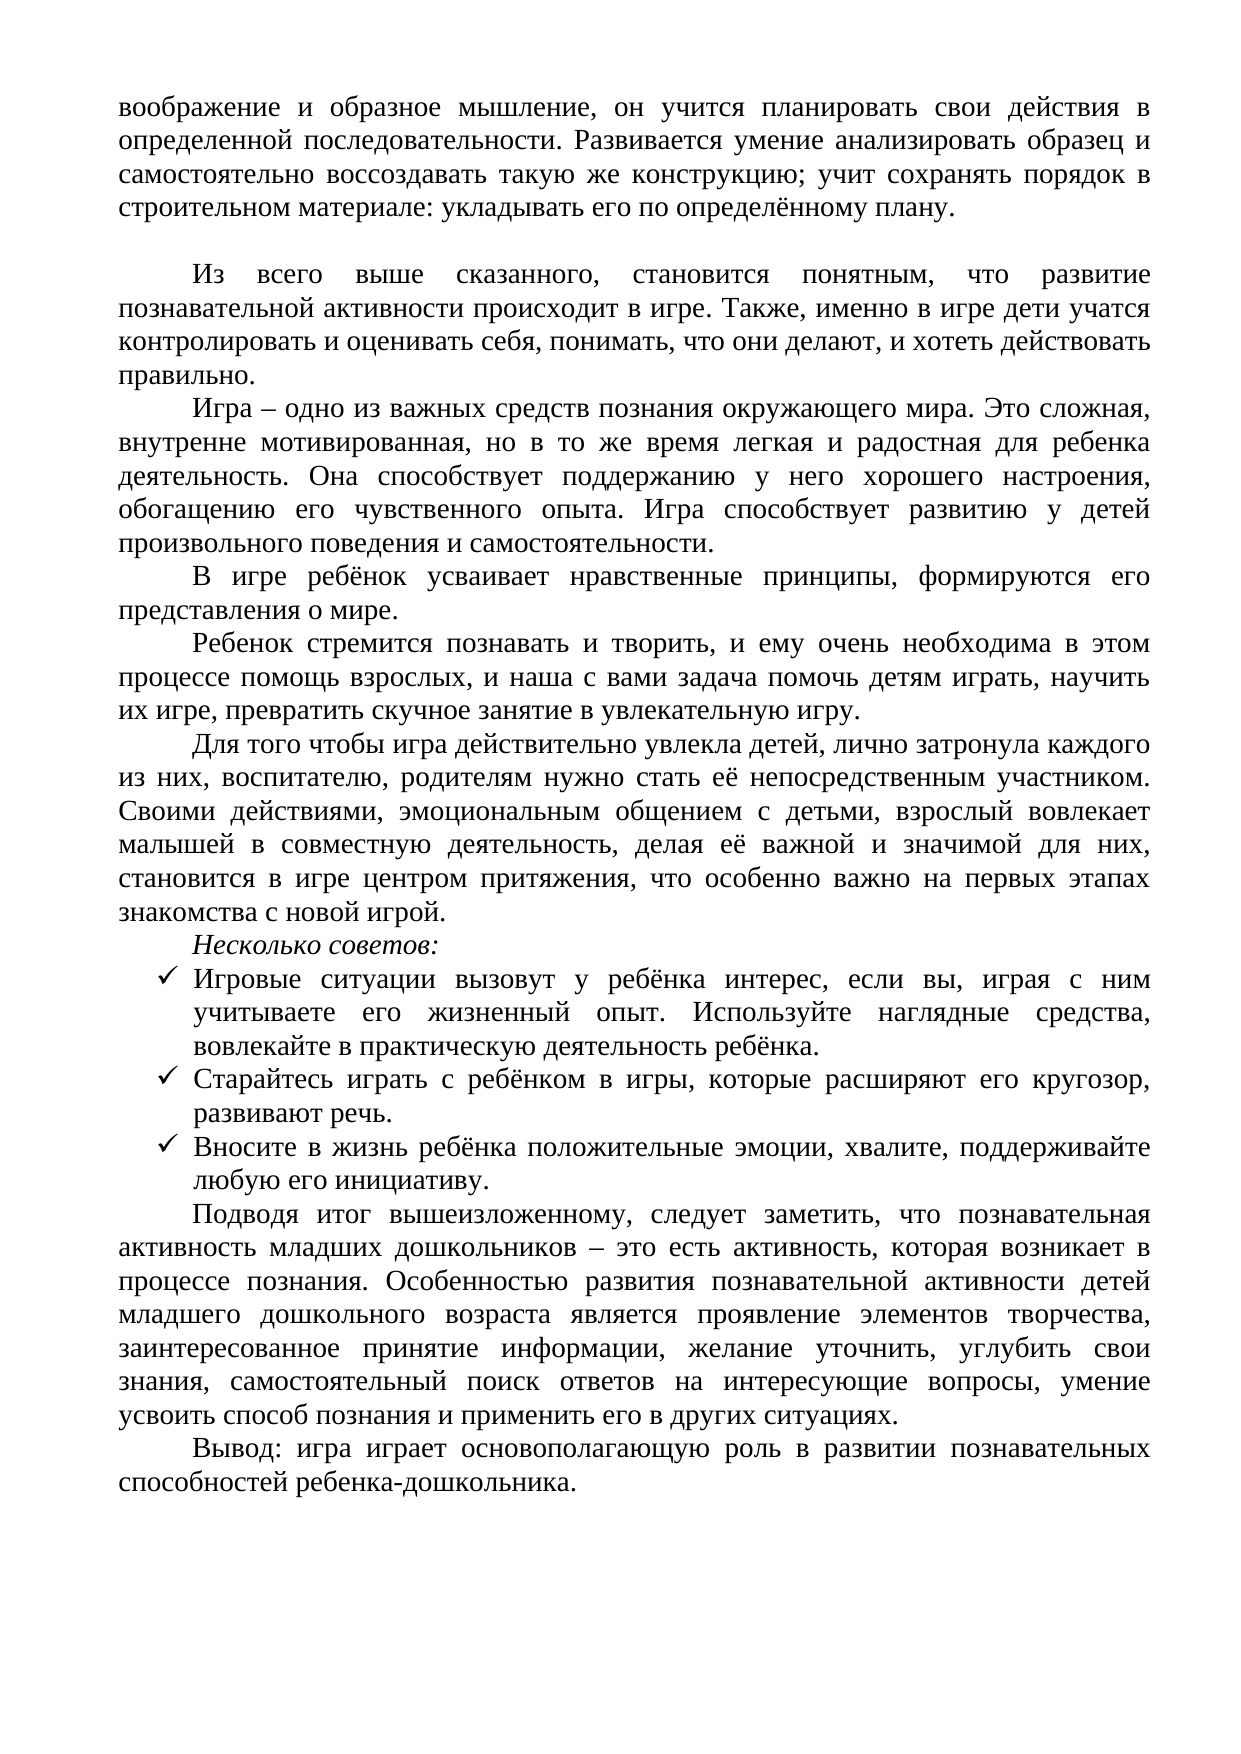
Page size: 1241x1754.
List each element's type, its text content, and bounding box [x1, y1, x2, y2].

text В игре ребёнок усваивает нравственные принципы, формируются его представления о мире. [118, 558, 1152, 625]
text Подводя итог вышеизложенному, следует заметить, что познавательная активность младших дошкольников – это есть активность, которая возникает в процессе познания. Особенностью развития познавательной активности детей младшего дошкольного возраста является проявление элементов творчества, заинтересованное принятие информации, желание уточнить, углубить свои знания, самостоятельный поиск ответов на интересующие вопросы, умение усвоить способ познания и применить его в других ситуациях. [118, 1196, 1152, 1431]
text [118, 89, 1152, 223]
list Игровые ситуации вызовут у ребёнка интерес, если вы, играя с ним учитываете его жизненный опыт. Используйте наглядные средства, вовлекайте в практическую деятельность ребёнка. [156, 961, 1152, 1061]
text Ребенок стремится познавать и творить, и ему очень необходима в этом процессе помощь взрослых, и наша с вами задача помочь детям играть, научить их игре, превратить скучное занятие в увлекательную игру. [118, 625, 1152, 726]
text Игра – одно из важных средств познания окружающего мира. Это сложная, внутренне мотивированная, но в то же время легкая и радостная для ребенка деятельность. Она способствует поддержанию у него хорошего настроения, обогащению его чувственного опыта. Игра способствует развитию у детей произвольного поведения и самостоятельности. [118, 391, 1152, 558]
text Из всего выше сказанного, становится понятным, что развитие познавательной активности происходит в игре. Также, именно в игре дети учатся контролировать и оценивать себя, понимать, что они делают, и хотеть действовать правильно. [118, 256, 1152, 391]
list Вносите в жизнь ребёнка положительные эмоции, хвалите, поддерживайте любую его инициативу. [156, 1129, 1152, 1196]
text Несколько советов: [118, 927, 1152, 961]
text Вывод: игра играет основополагающую роль в развитии познавательных способностей ребенка-дошкольника. [118, 1431, 1152, 1498]
text Для того чтобы игра действительно увлекла детей, лично затронула каждого из них, воспитателю, родителям нужно стать её непосредственным участником. Своими действиями, эмоциональным общением с детьми, взрослый вовлекает малышей в совместную деятельность, делая её важной и значимой для них, становится в игре центром притяжения, что особенно важно на первых этапах знакомства с новой игрой. [118, 726, 1152, 927]
list Старайтесь играть с ребёнком в игры, которые расширяют его кругозор, развивают речь. [156, 1061, 1152, 1129]
